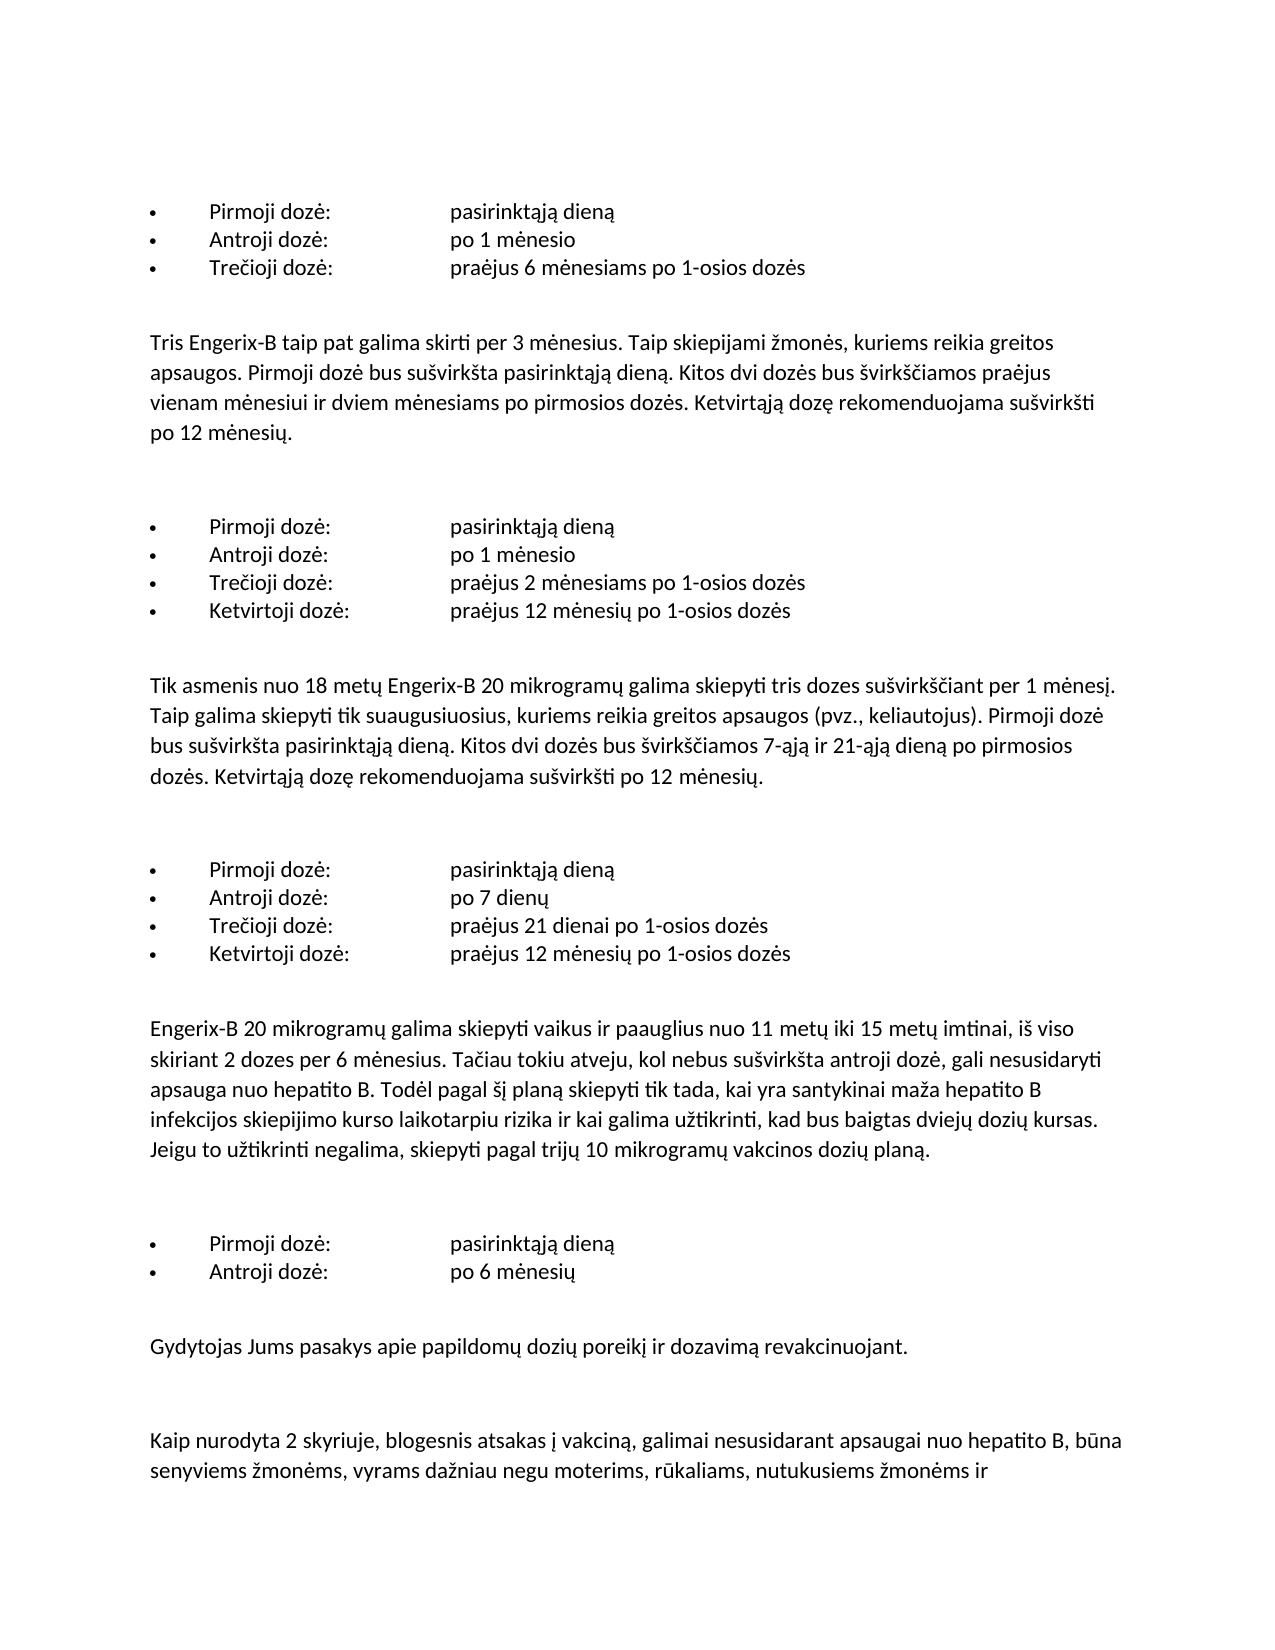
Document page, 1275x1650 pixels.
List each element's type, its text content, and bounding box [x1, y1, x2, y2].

list Trečioji dozė: praėjus 21 dienai po 1-osios dozės [150, 912, 1125, 939]
list Trečioji dozė: praėjus 6 mėnesiams po 1-osios dozės [150, 253, 1125, 281]
list Pirmoji dozė: pasirinktąją dieną [150, 1229, 1125, 1257]
list Ketvirtoji dozė: praėjus 12 mėnesių po 1-osios dozės [150, 939, 1125, 968]
list Pirmoji dozė: pasirinktąją dieną [150, 197, 1125, 225]
text Tris Engerix-B taip pat galima skirti per 3 mėnesius. Taip skiepijami žmonės, kuriems reikia greitos apsaugos. Pirmoji dozė bus sušvirkšta pasirinktąją dieną. Kitos dvi dozės bus švirkščiamos praėjus vienam mėnesiui ir dviem mėnesiams po pirmosios dozės. Ketvirtąją dozę rekomenduojama sušvirkšti po 12 mėnesių. [150, 328, 1125, 446]
list Trečioji dozė: praėjus 2 mėnesiams po 1-osios dozės [150, 568, 1125, 596]
list Pirmoji dozė: pasirinktąją dieną [150, 856, 1125, 883]
list Pirmoji dozė: pasirinktąją dieną [150, 512, 1125, 540]
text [150, 1426, 1125, 1484]
text Tik asmenis nuo 18 metų Engerix-B 20 mikrogramų galima skiepyti tris dozes sušvirkščiant per 1 mėnesį. Taip galima skiepyti tik suaugusiuosius, kuriems reikia greitos apsaugos (pvz., keliautojus). Pirmoji dozė bus sušvirkšta pasirinktąją dieną. Kitos dvi dozės bus švirkščiamos 7-ąją ir 21-ąją dieną po pirmosios dozės. Ketvirtąją dozę rekomenduojama sušvirkšti po 12 mėnesių. [150, 671, 1125, 790]
text Engerix-B 20 mikrogramų galima skiepyti vaikus ir paauglius nuo 11 metų iki 15 metų imtinai, iš viso skiriant 2 dozes per 6 mėnesius. Tačiau tokiu atveju, kol nebus sušvirkšta antroji dozė, gali nesusidaryti apsauga nuo hepatito B. Todėl pagal šį planą skiepyti tik tada, kai yra santykinai maža hepatito B infekcijos skiepijimo kurso laikotarpiu rizika ir kai galima užtikrinti, kad bus baigtas dviejų dozių kursas. Jeigu to užtikrinti negalima, skiepyti pagal trijų 10 mikrogramų vakcinos dozių planą. [150, 1014, 1125, 1163]
list Antroji dozė: po 1 mėnesio [150, 540, 1125, 568]
list Ketvirtoji dozė: praėjus 12 mėnesių po 1-osios dozės [150, 596, 1125, 624]
list Antroji dozė: po 7 dienų [150, 883, 1125, 912]
list Antroji dozė: po 6 mėnesių [150, 1257, 1125, 1285]
text Gydytojas Jums pasakys apie papildomų dozių poreikį ir dozavimą revakcinuojant. [150, 1332, 1125, 1360]
list Antroji dozė: po 1 mėnesio [150, 225, 1125, 253]
